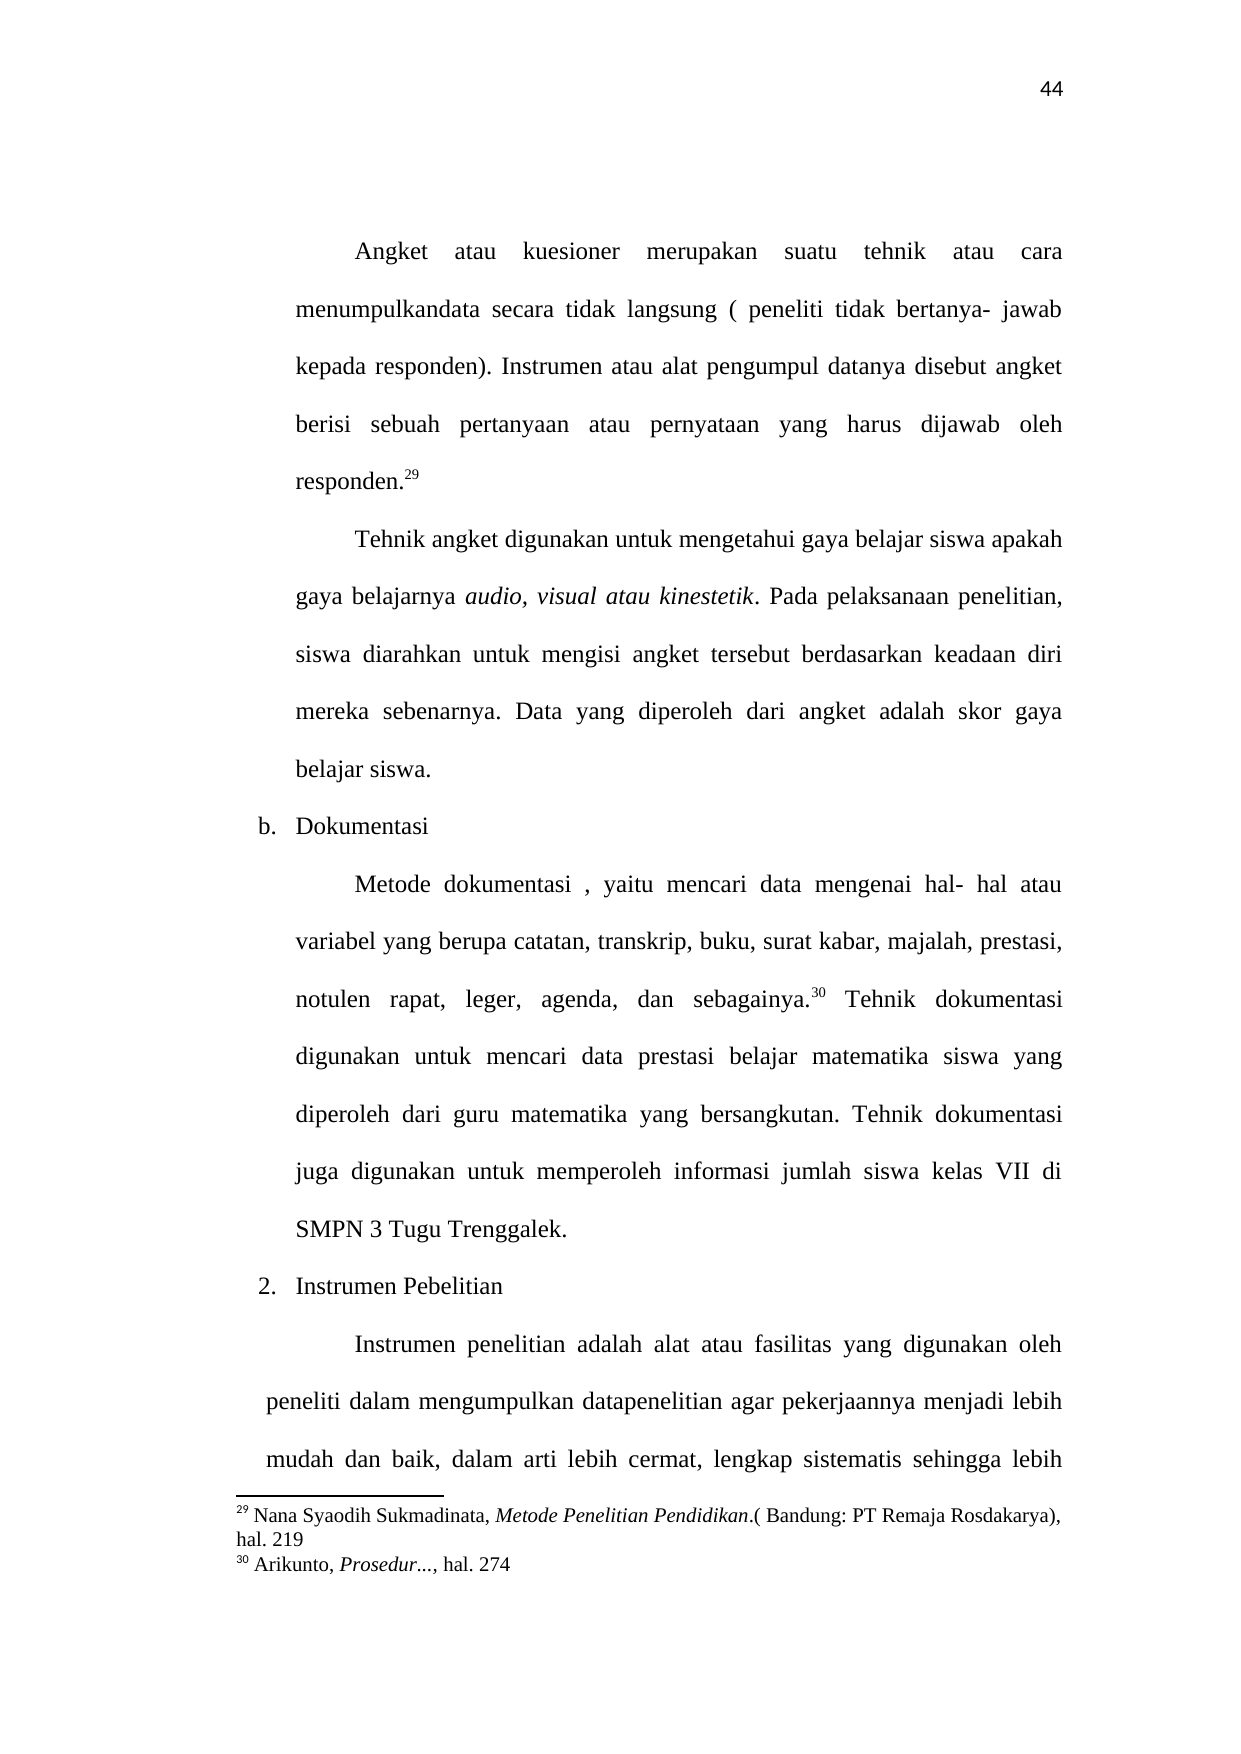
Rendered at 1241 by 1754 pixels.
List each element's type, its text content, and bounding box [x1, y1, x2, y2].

list Tehnik angket digunakan untuk mengetahui gaya belajar siswa apakah gaya belajarnya audio, visual atau kinestetik. Pada pelaksanaan penelitian, siswa diarahkan untuk mengisi angket tersebut berdasarkan keadaan diri mereka sebenarnya. Data yang diperoleh dari angket adalah skor gaya belajar siswa. [295, 524, 1063, 782]
list Instrumen Pebelitian [258, 1271, 1063, 1300]
list Metode dokumentasi , yaitu mencari data mengenai hal- hal atau variabel yang berupa catatan, transkrip, buku, surat kabar, majalah, prestasi, notulen rapat, leger, agenda, dan sebagainya. Tehnik dokumentasi digunakan untuk mencari data prestasi belajar matematika siswa yang diperoleh dari guru matematika yang bersangkutan. Tehnik dokumentasi juga digunakan untuk memperoleh informasi jumlah siswa kelas VII di SMPN 3 Tugu Trenggalek. [295, 869, 1063, 1242]
list Angket atau kuesioner merupakan suatu tehnik atau cara menumpulkandata secara tidak langsung ( peneliti tidak bertanya- jawab kepada responden). Instrumen atau alat pengumpul datanya disebut angket berisi sebuah pertanyaan atau pernyataan yang harus dijawab oleh responden. [295, 236, 1063, 495]
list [266, 1329, 1063, 1472]
list Dokumentasi [258, 811, 1063, 840]
